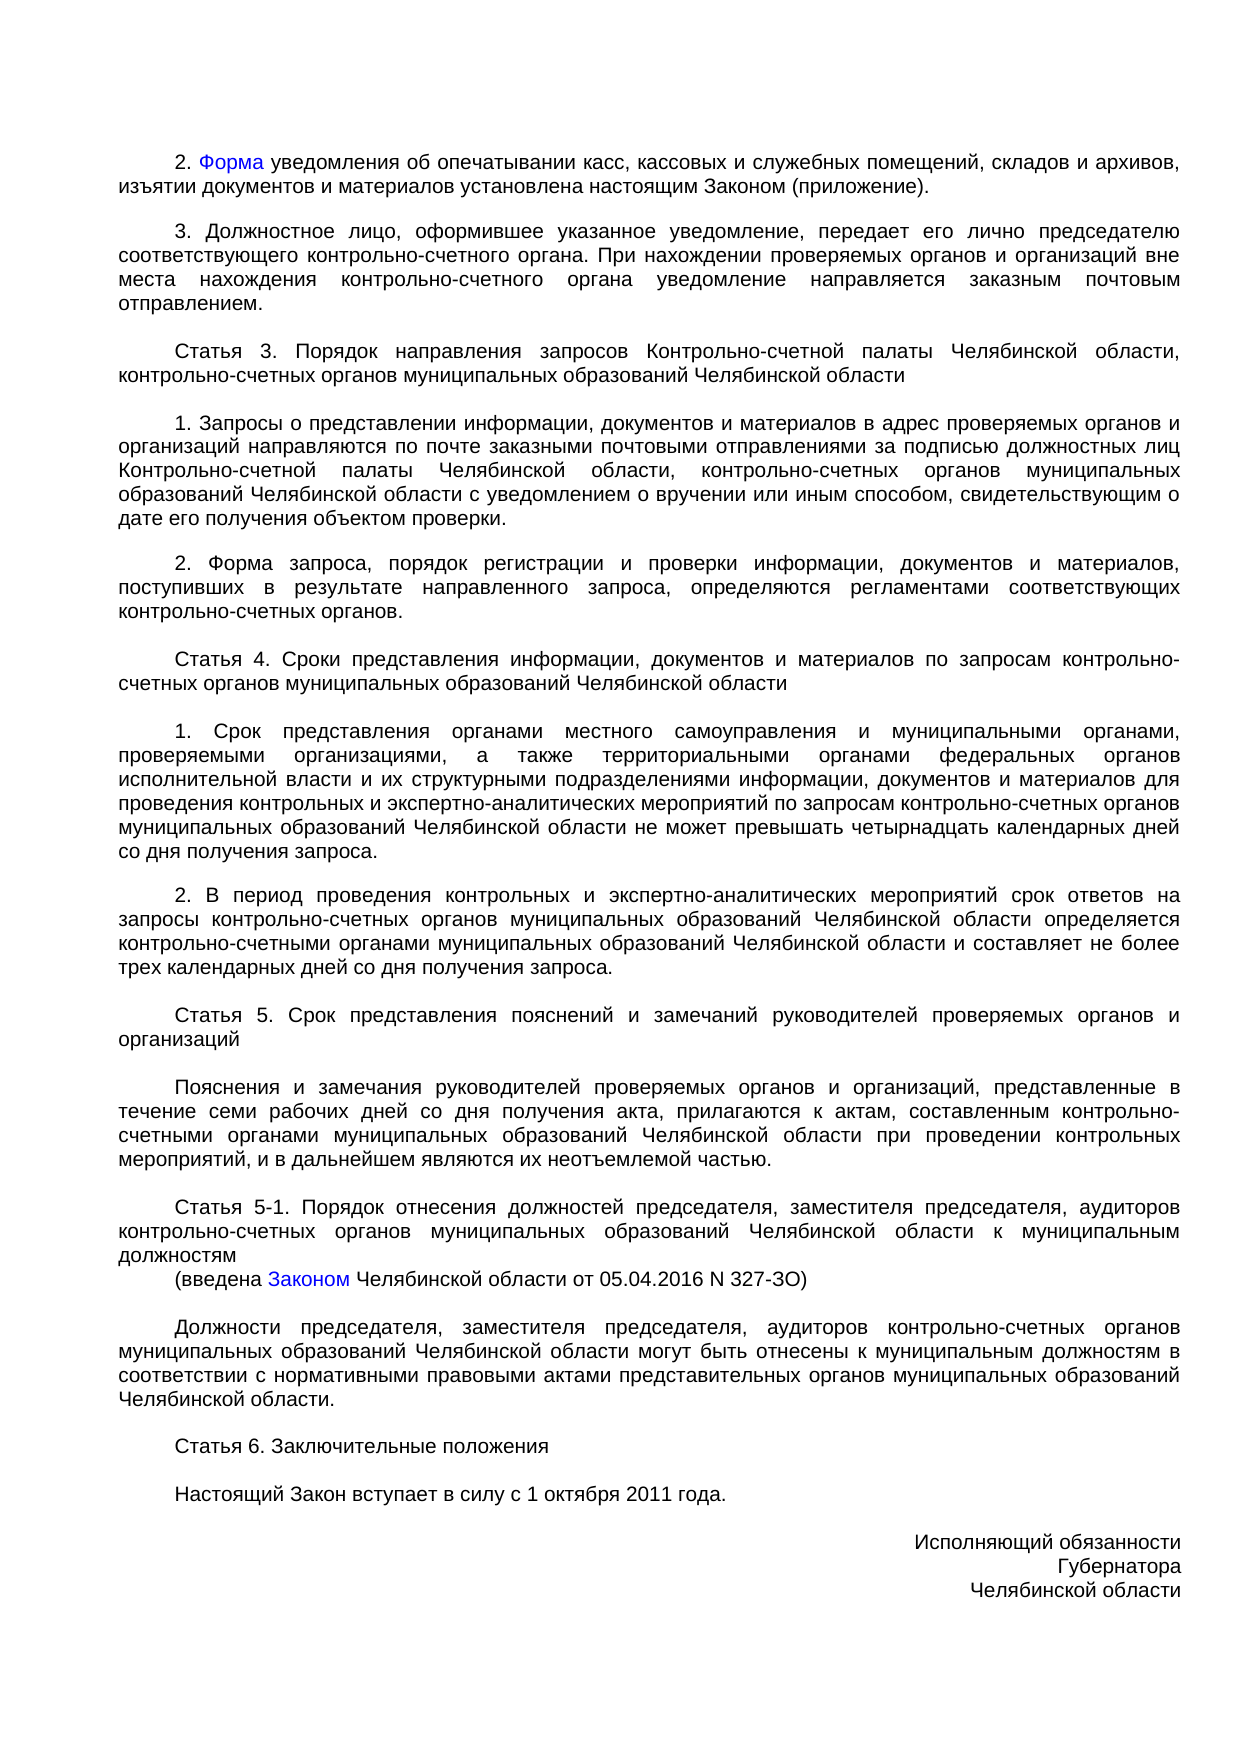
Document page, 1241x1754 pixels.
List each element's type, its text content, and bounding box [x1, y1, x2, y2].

text Статья 3. Порядок направления запросов Контрольно-счетной палаты Челябинской области, контрольно-счетных органов муниципальных образований Челябинской области [118, 338, 1181, 386]
text Пояснения и замечания руководителей проверяемых органов и организаций, представленные в течение семи рабочих дней со дня получения акта, прилагаются к актам, составленным контрольно-счетными органами муниципальных образований Челябинской области при проведении контрольных мероприятий, и в дальнейшем являются их неотъемлемой частью. [118, 1075, 1181, 1171]
text 2. Форма уведомления об опечатывании касс, кассовых и служебных помещений, складов и архивов, изъятии документов и материалов установлена настоящим Законом (приложение). [118, 150, 1181, 198]
text (введена Законом Челябинской области от 05.04.2016 N 327-ЗО) [118, 1267, 1181, 1291]
text Челябинской области [118, 1578, 1181, 1602]
text 3. Должностное лицо, оформившее указанное уведомление, передает его лично председателю соответствующего контрольно-счетного органа. При нахождении проверяемых органов и организаций вне места нахождения контрольно-счетного органа уведомление направляется заказным почтовым отправлением. [118, 219, 1181, 314]
text Должности председателя, заместителя председателя, аудиторов контрольно-счетных органов муниципальных образований Челябинской области могут быть отнесены к муниципальным должностям в соответствии с нормативными правовыми актами представительных органов муниципальных образований Челябинской области. [118, 1314, 1181, 1410]
text 2. Форма запроса, порядок регистрации и проверки информации, документов и материалов, поступивших в результате направленного запроса, определяются регламентами соответствующих контрольно-счетных органов. [118, 551, 1181, 623]
text 1. Срок представления органами местного самоуправления и муниципальными органами, проверяемыми организациями, а также территориальными органами федеральных органов исполнительной власти и их структурными подразделениями информации, документов и материалов для проведения контрольных и экспертно-аналитических мероприятий по запросам контрольно-счетных органов муниципальных образований Челябинской области не может превышать четырнадцать календарных дней со дня получения запроса. [118, 719, 1181, 862]
text 1. Запросы о представлении информации, документов и материалов в адрес проверяемых органов и организаций направляются по почте заказными почтовыми отправлениями за подписью должностных лиц Контрольно-счетной палаты Челябинской области, контрольно-счетных органов муниципальных образований Челябинской области с уведомлением о вручении или иным способом, свидетельствующим о дате его получения объектом проверки. [118, 410, 1181, 530]
text Исполняющий обязанности [118, 1530, 1181, 1554]
text Статья 5. Срок представления пояснений и замечаний руководителей проверяемых органов и организаций [118, 1003, 1181, 1051]
text 2. В период проведения контрольных и экспертно-аналитических мероприятий срок ответов на запросы контрольно-счетных органов муниципальных образований Челябинской области определяется контрольно-счетными органами муниципальных образований Челябинской области и составляет не более трех календарных дней со дня получения запроса. [118, 883, 1181, 979]
text Губернатора [118, 1554, 1181, 1578]
text Настоящий Закон вступает в силу с 1 октября 2011 года. [118, 1482, 1181, 1506]
text Статья 6. Заключительные положения [118, 1434, 1181, 1458]
text Статья 4. Сроки представления информации, документов и материалов по запросам контрольно-счетных органов муниципальных образований Челябинской области [118, 647, 1181, 695]
text Статья 5-1. Порядок отнесения должностей председателя, заместителя председателя, аудиторов контрольно-счетных органов муниципальных образований Челябинской области к муниципальным должностям [118, 1195, 1181, 1267]
